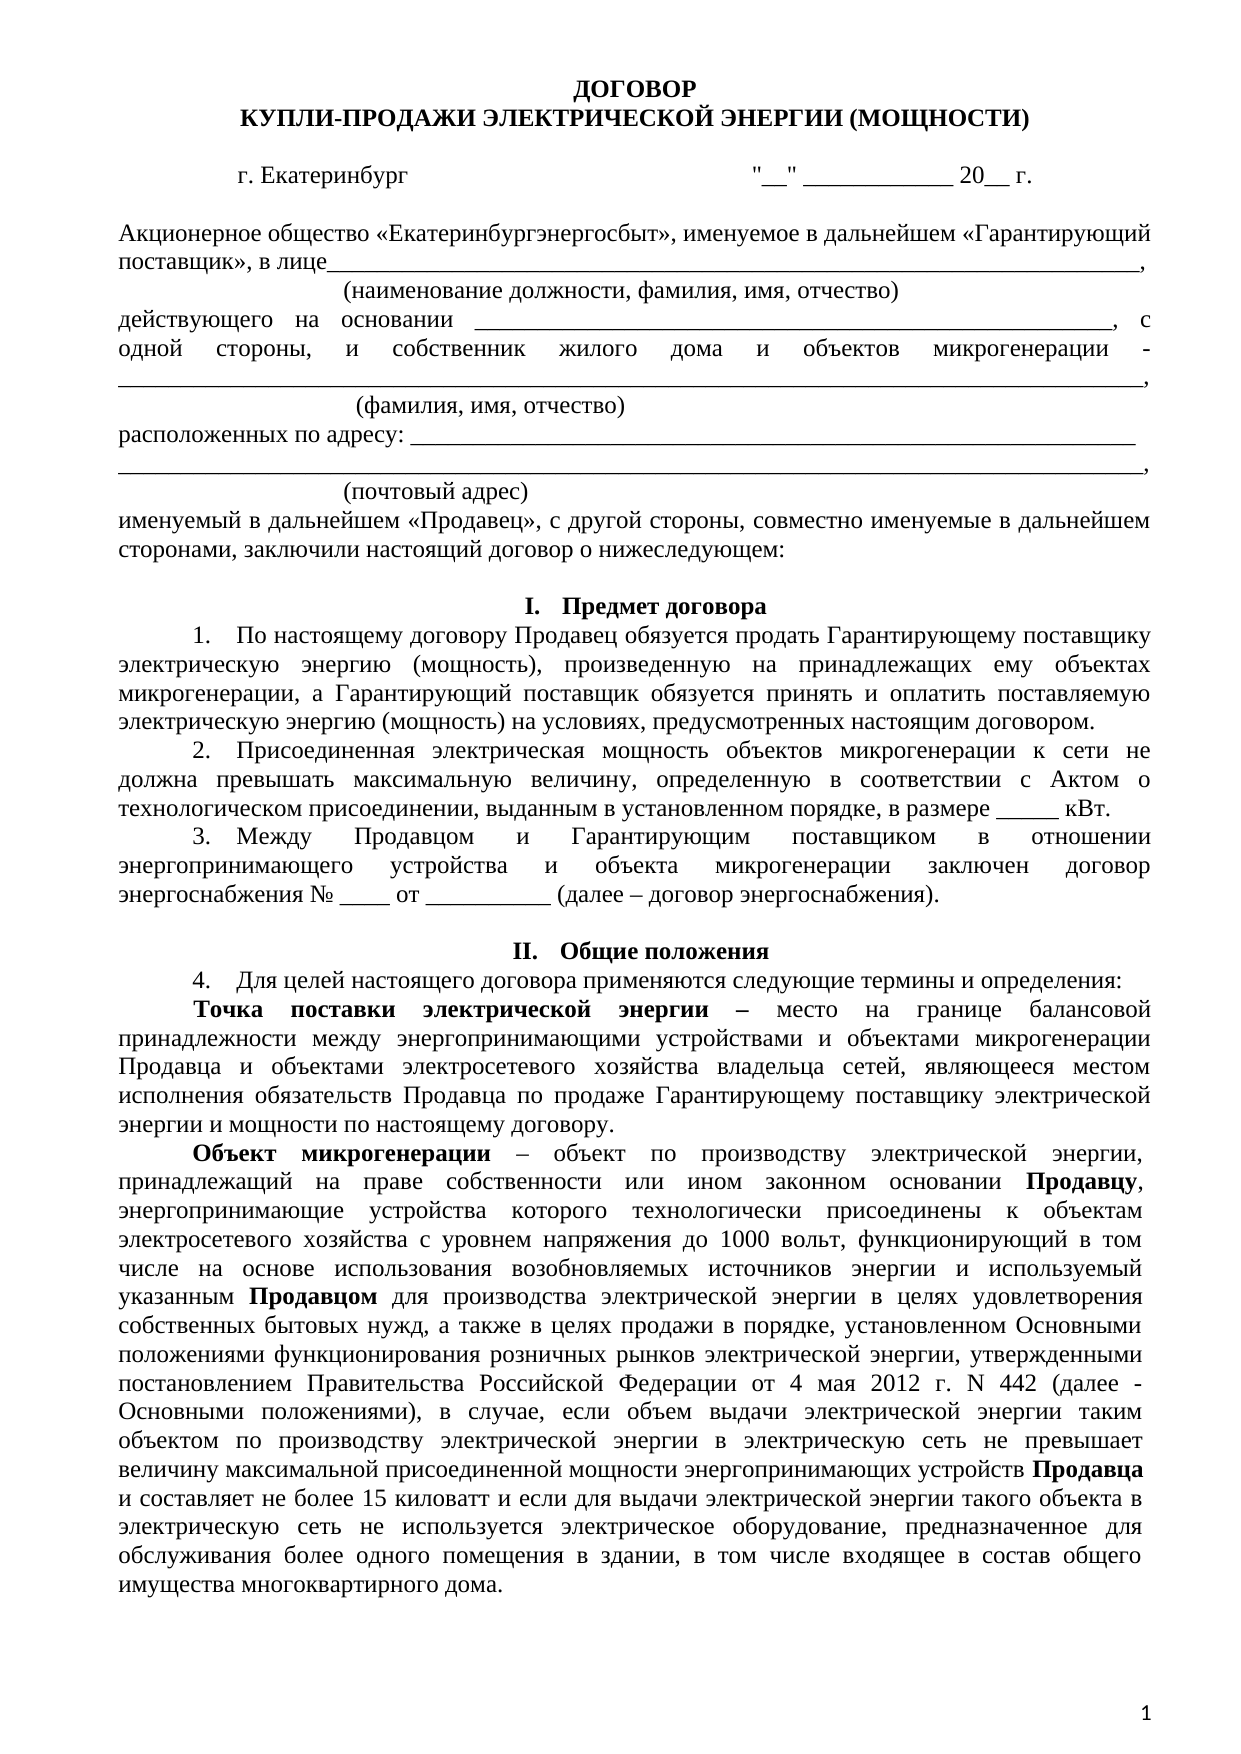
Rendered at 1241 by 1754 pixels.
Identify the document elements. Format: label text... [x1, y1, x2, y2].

list Для целей настоящего договора применяются следующие термины и определения: [118, 965, 1152, 994]
text Акционерное общество «Екатеринбургэнергосбыт», именуемое в дальнейшем «Гарантирующий поставщик», в лице_________________________________________________________________, [118, 218, 1152, 275]
text (фамилия, имя, отчество) [118, 390, 1152, 419]
text Объект микрогенерации – объект по производству электрической энергии, принадлежащий на праве собственности или ином законном основании Продавцу, энергопринимающие устройства которого технологически присоединены к объектам электросетевого хозяйства с уровнем напряжения до 1000 вольт, функционирующий в том числе на основе использования возобновляемых источников энергии и используемый указанным Продавцом для производства электрической энергии в целях удовлетворения собственных бытовых нужд, а также в целях продажи в порядке, установленном Основными положениями функционирования розничных рынков электрической энергии, утвержденными постановлением Правительства Российской Федерации от 4 мая 2012 г. N 442 (далее - Основными положениями), в случае, если объем выдачи электрической энергии таким объектом по производству электрической энергии в электрическую сеть не превышает величину максимальной присоединенной мощности энергопринимающих устройств Продавца и составляет не более 15 киловатт и если для выдачи электрической энергии такого объекта в электрическую сеть не используется электрическое оборудование, предназначенное для обслуживания более одного помещения в здании, в том числе входящее в состав общего имущества многоквартирного дома. [118, 1138, 1143, 1598]
list По настоящему договору Продавец обязуется продать Гарантирующему поставщику электрическую энергию (мощность), произведенную на принадлежащих ему объектах микрогенерации, а Гарантирующий поставщик обязуется принять и оплатить поставляемую электрическую энергию (мощность) на условиях, предусмотренных настоящим договором. [118, 620, 1152, 735]
text Точка поставки электрической энергии – место на границе балансовой принадлежности между энергопринимающими устройствами и объектами микрогенерации Продавца и объектами электросетевого хозяйства владельца сетей, являющееся местом исполнения обязательств Продавца по продаже Гарантирующему поставщику электрической энергии и мощности по настоящему договору. [118, 994, 1152, 1138]
text __________________________________________________________________________________, [118, 448, 1152, 476]
list Общие положения [156, 936, 1152, 965]
text (почтовый адрес) [118, 476, 1152, 505]
text г. Екатеринбург "__" ____________ 20__ г. [118, 160, 1152, 189]
text именуемый в дальнейшем «Продавец», с другой стороны, совместно именуемые в дальнейшем сторонами, заключили настоящий договор о нижеследующем: [118, 505, 1152, 563]
list Между Продавцом и Гарантирующим поставщиком в отношении энергопринимающего устройства и объекта микрогенерации заключен договор энергоснабжения № ____ от __________ (далее – договор энергоснабжения). [118, 821, 1152, 908]
list Присоединенная электрическая мощность объектов микрогенерации к сети не должна превышать максимальную величину, определенную в соответствии с Актом о технологическом присоединении, выданным в установленном порядке, в размере _____ кВт. [118, 735, 1152, 821]
text действующего на основании ___________________________________________________, с одной стороны, и собственник жилого дома и объектов микрогенерации - __________________________________________________________________________________, [118, 304, 1152, 390]
text расположенных по адресу: __________________________________________________________ [118, 419, 1152, 448]
text КУПЛИ-ПРОДАЖИ ЭЛЕКТРИЧЕСКОЙ ЭНЕРГИИ (МОЩНОСТИ) [118, 103, 1152, 131]
text ДОГОВОР [118, 74, 1152, 103]
text (наименование должности, фамилия, имя, отчество) [118, 275, 1152, 304]
list Предмет договора [156, 591, 1152, 620]
